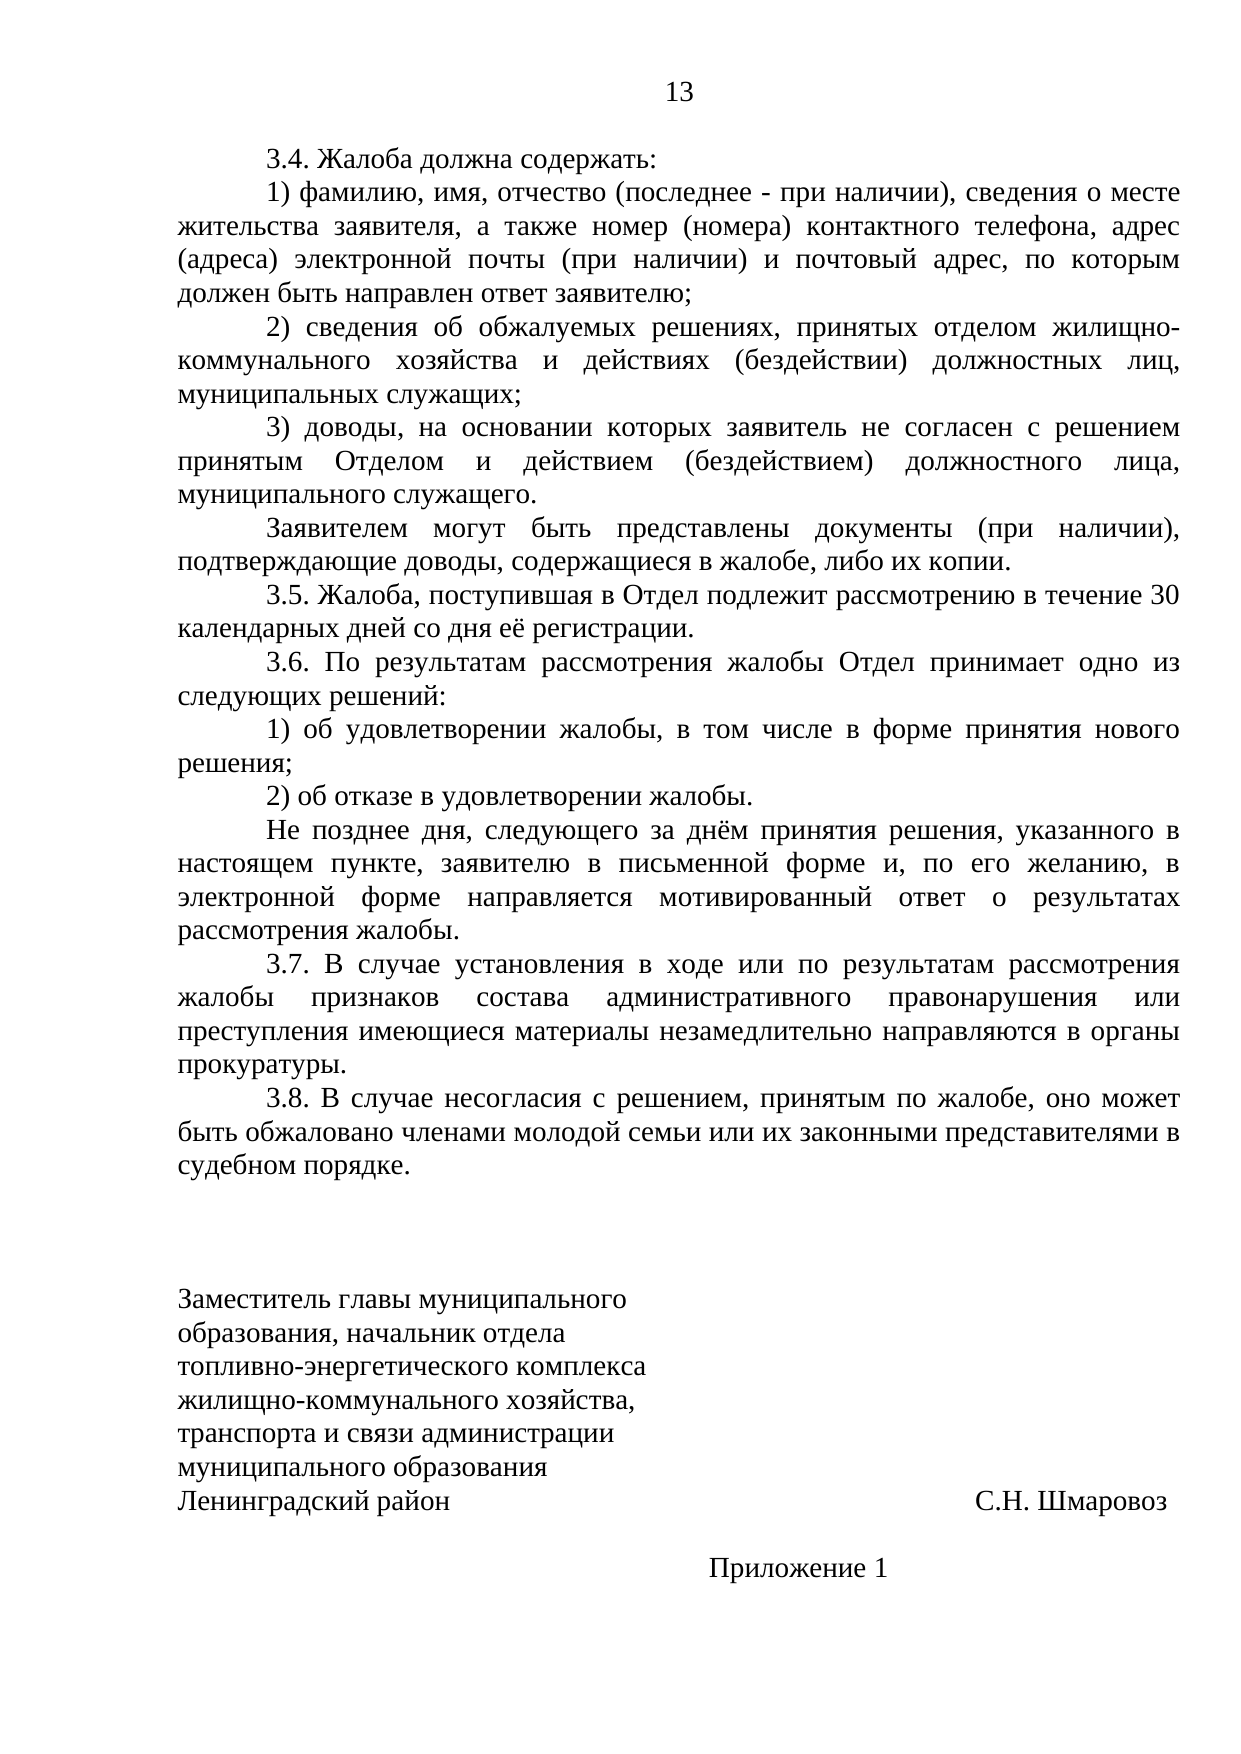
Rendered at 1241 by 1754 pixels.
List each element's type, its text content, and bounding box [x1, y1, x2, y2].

text 1) фамилию, имя, отчество (последнее - при наличии), сведения о месте жительства заявителя, а также номер (номера) контактного телефона, адрес (адреса) электронной почты (при наличии) и почтовый адрес, по которым должен быть направлен ответ заявителю; [177, 174, 1181, 309]
text 3.8. В случае несогласия с решением, принятым по жалобе, оно может быть обжаловано членами молодой семьи или их законными представителями в судебном порядке. [177, 1080, 1181, 1181]
text 3.6. По результатам рассмотрения жалобы Отдел принимает одно из следующих решений: [177, 644, 1181, 711]
text 1) об удовлетворении жалобы, в том числе в форме принятия нового решения; [177, 711, 1181, 778]
text 3.7. В случае установления в ходе или по результатам рассмотрения жалобы признаков состава административного правонарушения или преступления имеющиеся материалы незамедлительно направляются в органы прокуратуры. [177, 946, 1181, 1080]
text Приложение 1 [709, 1550, 1206, 1583]
text 3.5. Жалоба, поступившая в Отдел подлежит рассмотрению в течение 30 календарных дней со дня её регистрации. [177, 577, 1181, 644]
text Заместитель главы муниципального [177, 1281, 1181, 1315]
text муниципального образования [177, 1449, 1181, 1483]
text Заявителем могут быть представлены документы (при наличии), подтверждающие доводы, содержащиеся в жалобе, либо их копии. [177, 510, 1181, 577]
text 2) об отказе в удовлетворении жалобы. [177, 778, 1181, 812]
text образования, начальник отдела [177, 1315, 1181, 1348]
text Ленинградский район С.Н. Шмаровоз [177, 1483, 1181, 1516]
text 3) доводы, на основании которых заявитель не согласен с решением принятым Отделом и действием (бездействием) должностного лица, муниципального служащего. [177, 409, 1181, 510]
text жилищно-коммунального хозяйства, [177, 1382, 1181, 1416]
text транспорта и связи администрации [177, 1416, 1181, 1449]
text топливно-энергетического комплекса [177, 1348, 1181, 1382]
text Не позднее дня, следующего за днём принятия решения, указанного в настоящем пункте, заявителю в письменной форме и, по его желанию, в электронной форме направляется мотивированный ответ о результатах рассмотрения жалобы. [177, 812, 1181, 946]
text 2) сведения об обжалуемых решениях, принятых отделом жилищно-коммунального хозяйства и действиях (бездействии) должностных лиц, муниципальных служащих; [177, 309, 1181, 409]
text 3.4. Жалоба должна содержать: [177, 141, 1181, 174]
